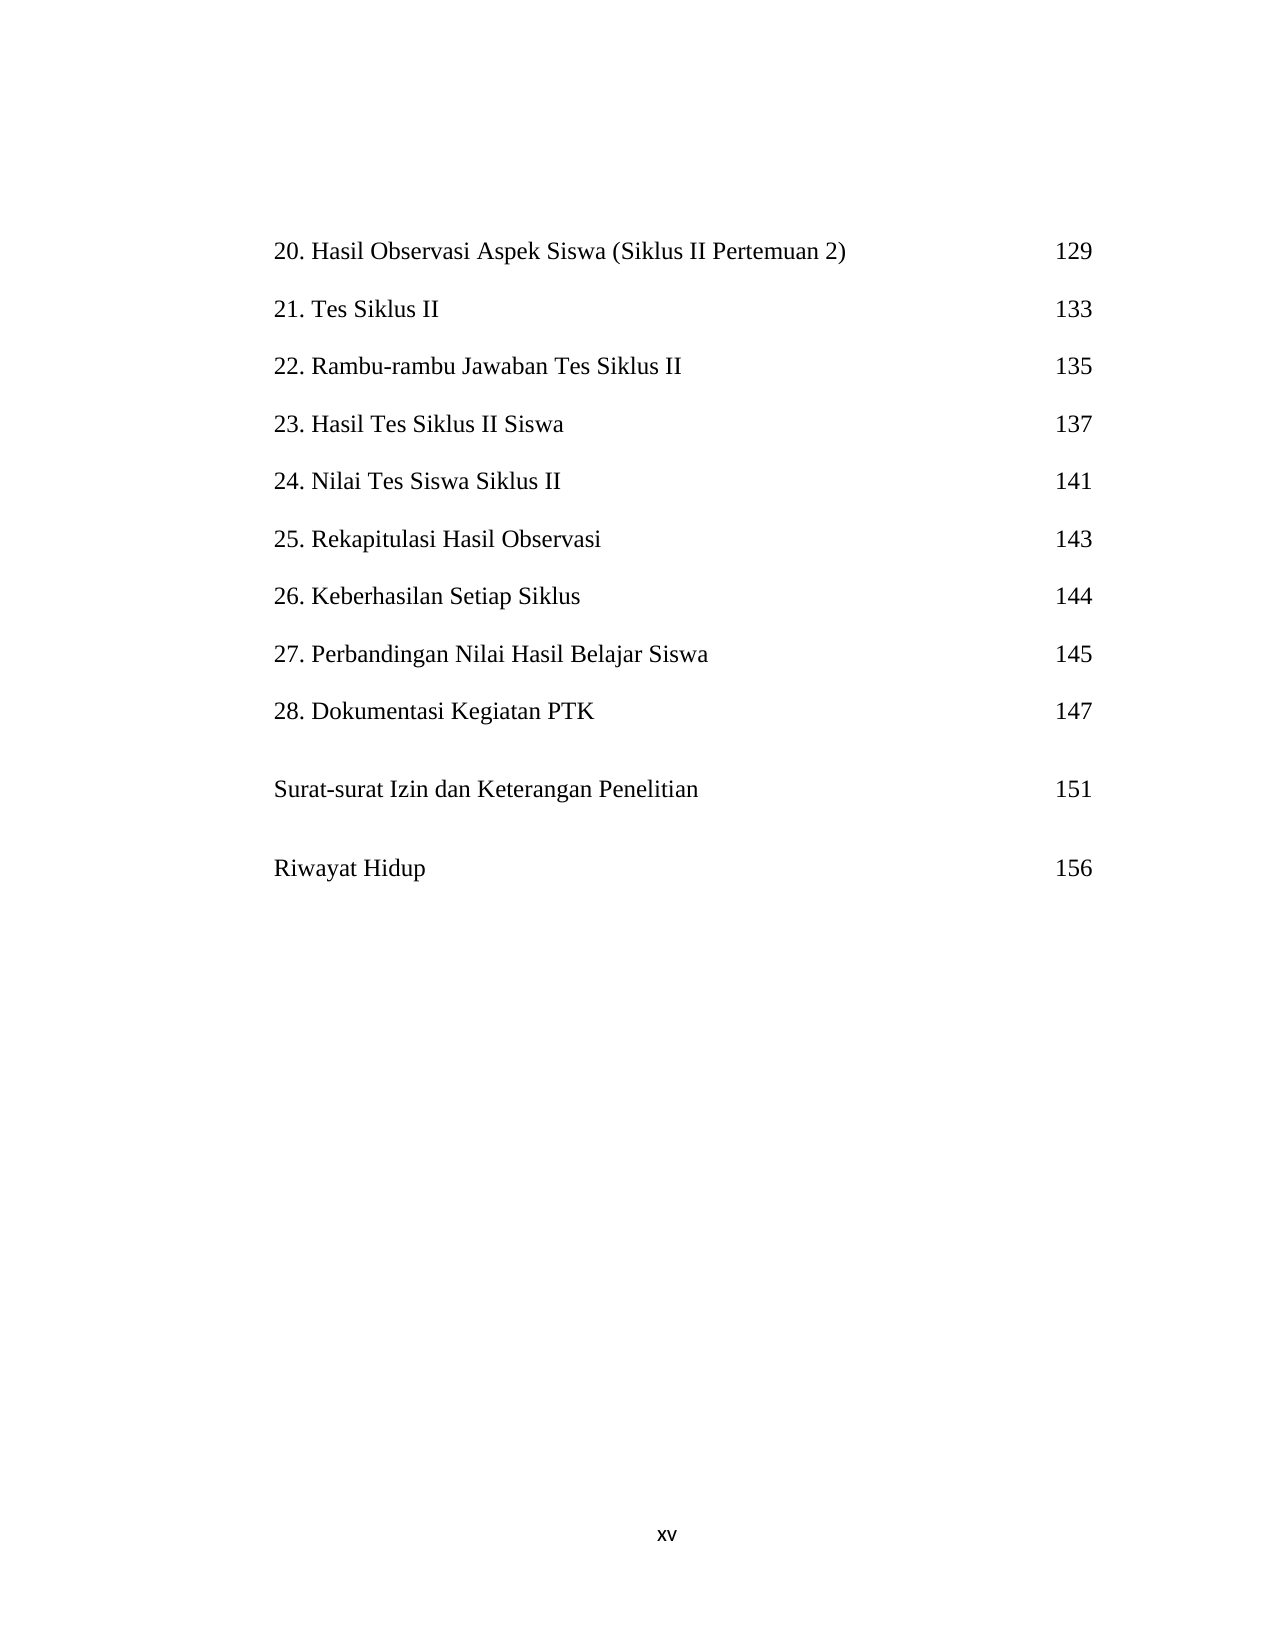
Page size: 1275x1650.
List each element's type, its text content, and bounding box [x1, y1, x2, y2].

list Dokumentasi Kegiatan PTK 147 [274, 696, 1098, 725]
list Keberhasilan Setiap Siklus 144 [274, 581, 1098, 610]
list Perbandingan Nilai Hasil Belajar Siswa 145 [274, 639, 1098, 667]
list Rambu-rambu Jawaban Tes Siklus II 135 [274, 351, 1098, 380]
list Rekapitulasi Hasil Observasi 143 [274, 524, 1098, 552]
list Hasil Observasi Aspek Siswa (Siklus II Pertemuan 2) 129 [274, 236, 1098, 265]
list Nilai Tes Siswa Siklus II 141 [274, 466, 1098, 495]
text Surat-surat Izin dan Keterangan Penelitian 151 [274, 774, 1098, 803]
list Hasil Tes Siklus II Siswa 137 [274, 409, 1098, 437]
list Tes Siklus II 133 [274, 294, 1098, 322]
text Riwayat Hidup 156 [274, 853, 1098, 882]
